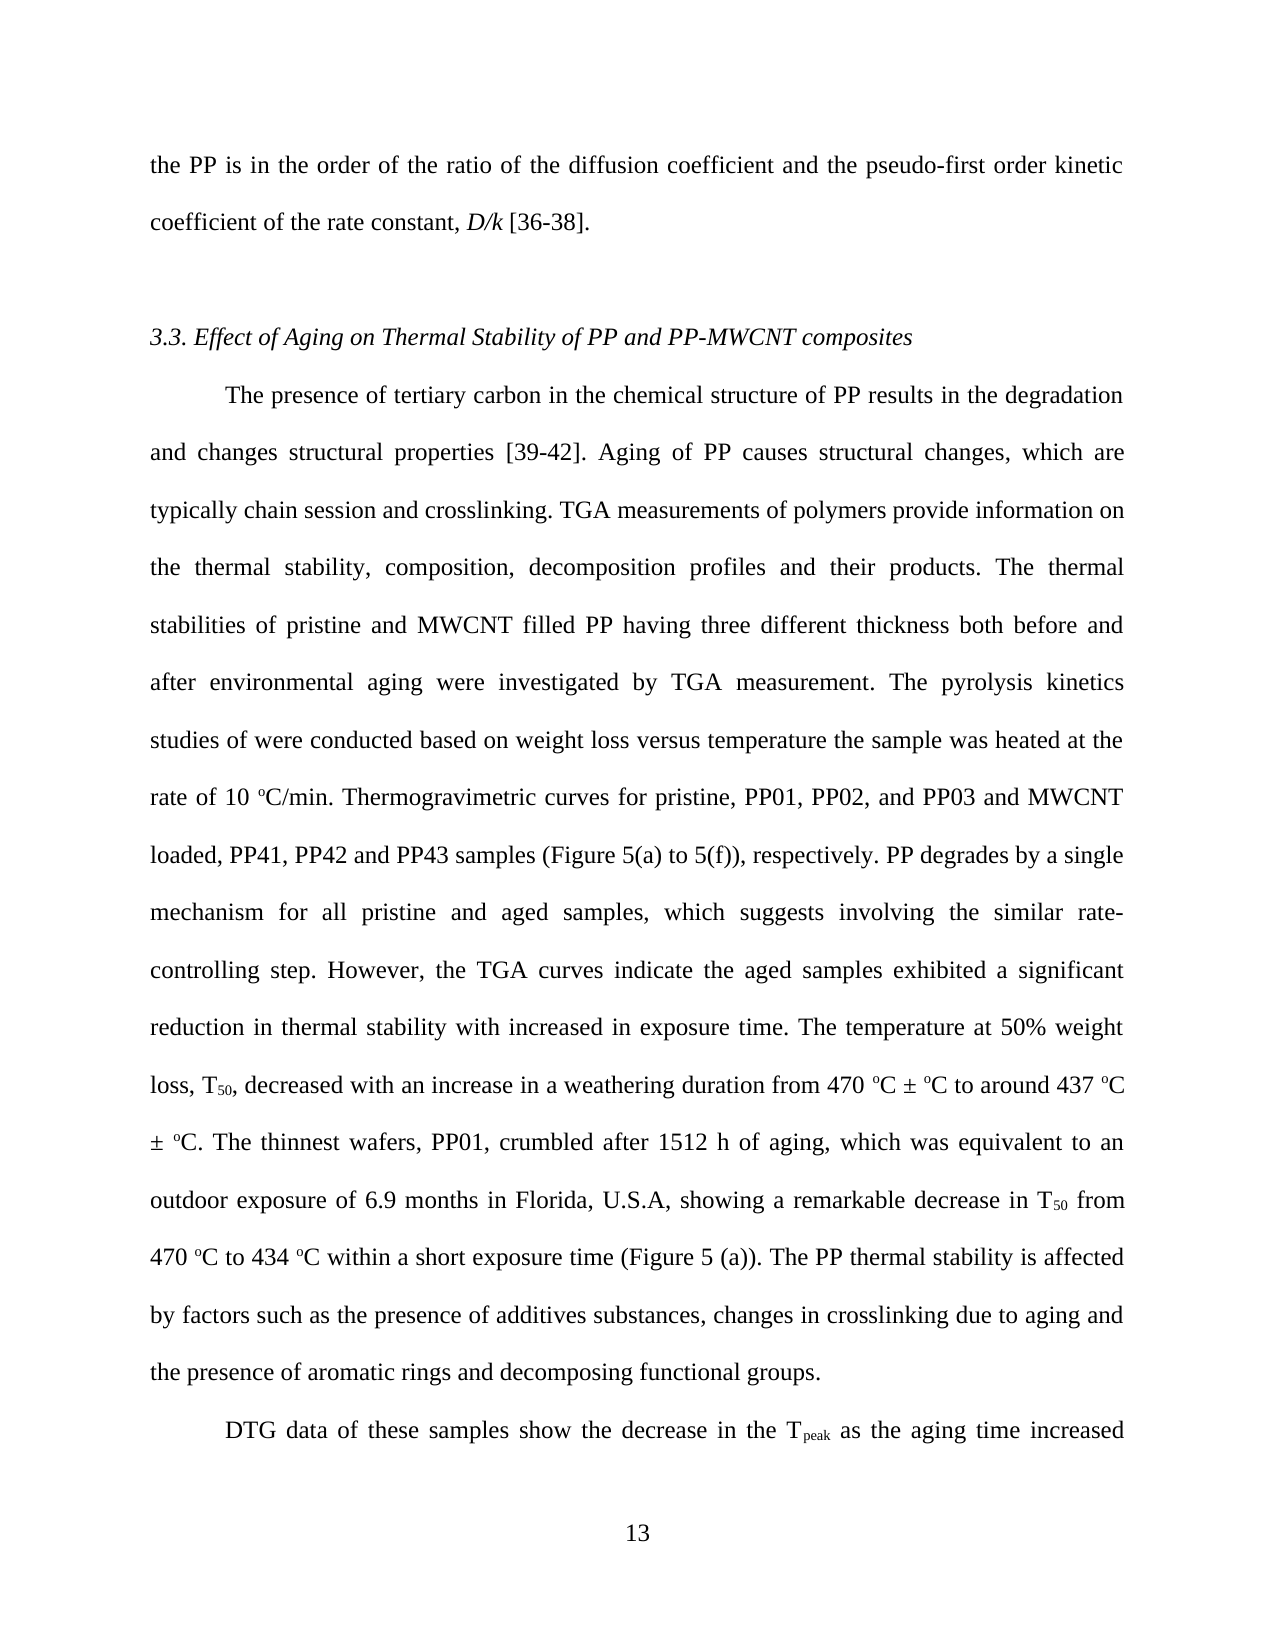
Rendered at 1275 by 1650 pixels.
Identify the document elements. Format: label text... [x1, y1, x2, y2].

text 3.3. Effect of Aging on Thermal Stability of PP and PP-MWCNT composites [150, 322, 1125, 351]
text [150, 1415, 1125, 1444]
text The presence of tertiary carbon in the chemical structure of PP results in the degradation and changes structural properties [39-42]. Aging of PP causes structural changes, which are typically chain session and crosslinking. TGA measurements of polymers provide information on the thermal stability, composition, decomposition profiles and their products. The thermal stabilities of pristine and MWCNT filled PP having three different thickness both before and after environmental aging were investigated by TGA measurement. The pyrolysis kinetics studies of were conducted based on weight loss versus temperature the sample was heated at the rate of 10 oC/min. Thermogravimetric curves for pristine, PP01, PP02, and PP03 and MWCNT loaded, PP41, PP42 and PP43 samples (Figure 5(a) to 5(f)), respectively. PP degrades by a single mechanism for all pristine and aged samples, which suggests involving the similar rate-controlling step. However, the TGA curves indicate the aged samples exhibited a significant reduction in thermal stability with increased in exposure time. The temperature at 50% weight loss, T50, decreased with an increase in a weathering duration from 470 oC ± oC to around 437 oC ± oC. The thinnest wafers, PP01, crumbled after 1512 h of aging, which was equivalent to an outdoor exposure of 6.9 months in Florida, U.S.A, showing a remarkable decrease in T50 from 470 oC to 434 oC within a short exposure time (Figure 5 (a)). The PP thermal stability is affected by factors such as the presence of additives substances, changes in crosslinking due to aging and the presence of aromatic rings and decomposing functional groups. [150, 380, 1125, 1386]
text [150, 150, 1125, 236]
